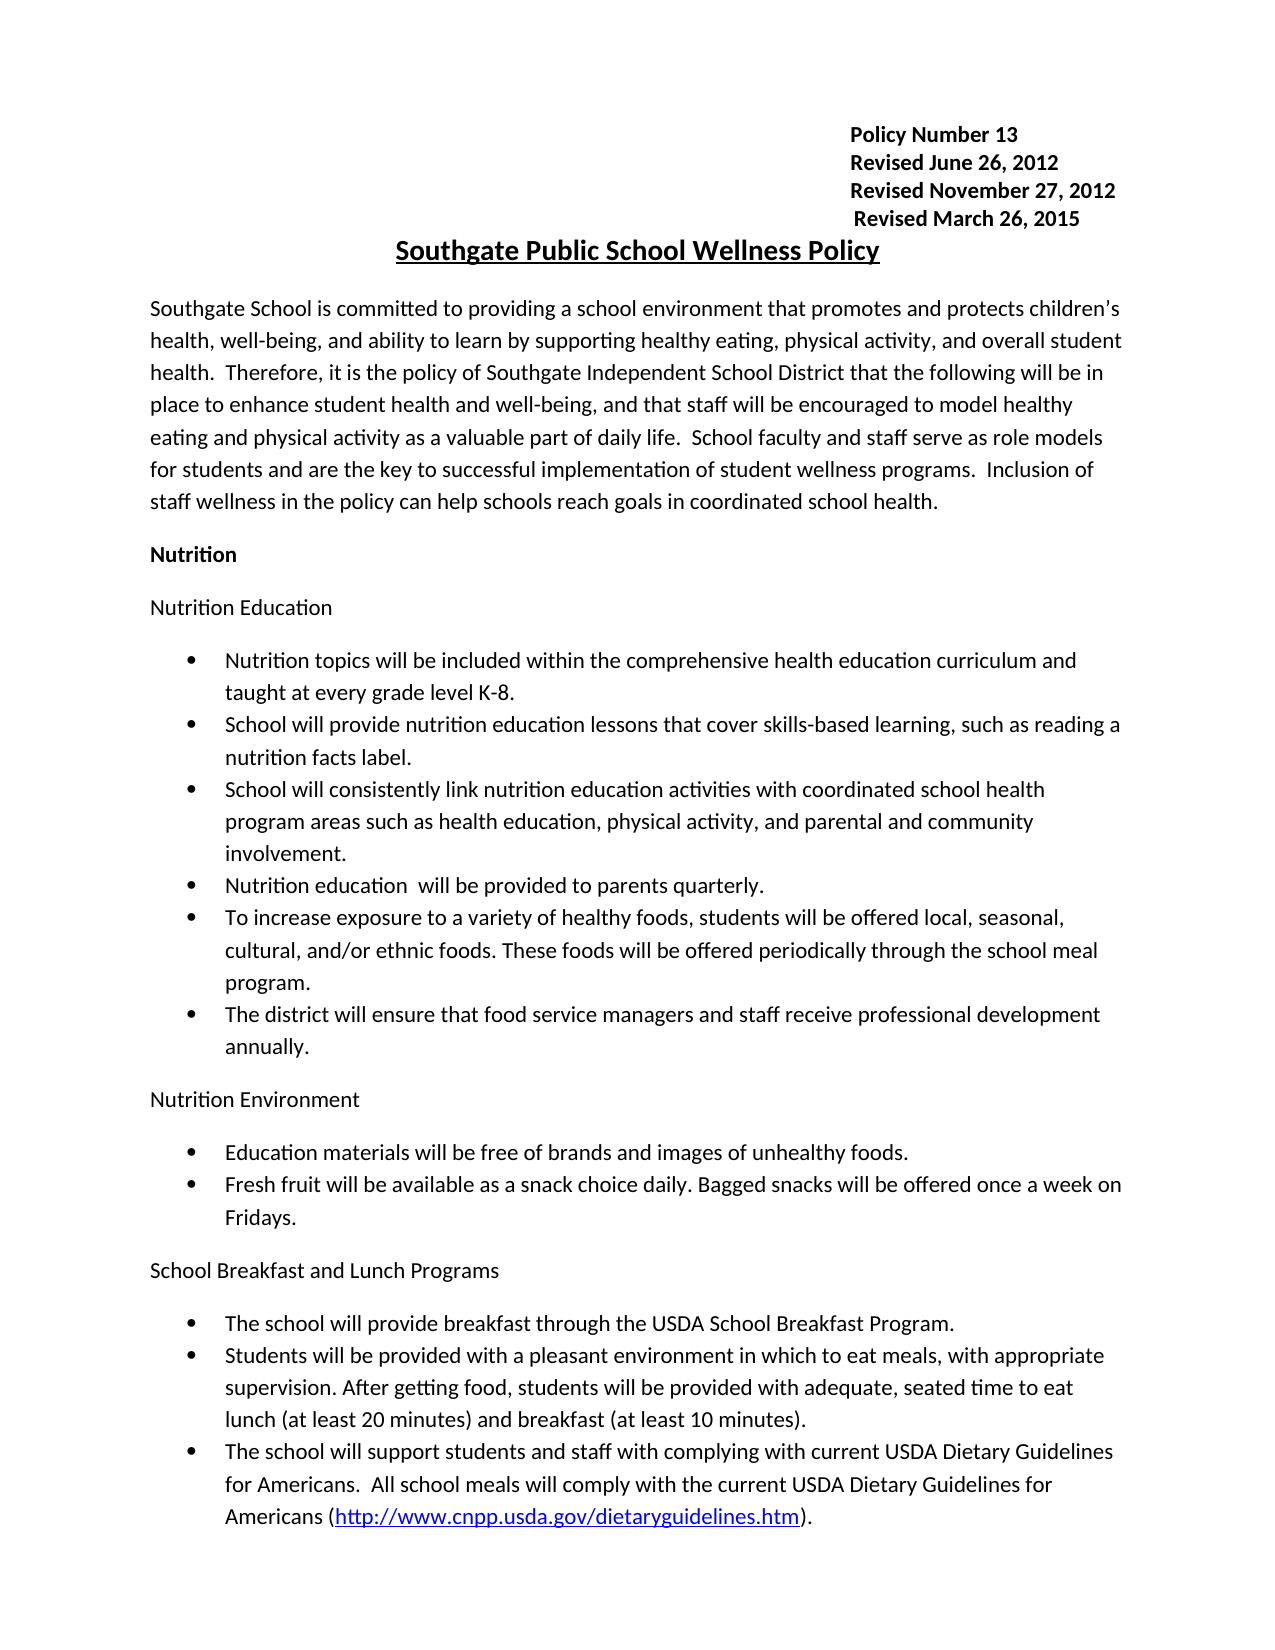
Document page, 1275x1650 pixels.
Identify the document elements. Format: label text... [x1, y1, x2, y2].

text Southgate Public School Wellness Policy [150, 232, 1125, 268]
text Revised November 27, 2012 [150, 176, 1125, 204]
list The school will support students and staff with complying with current USDA Dietary Guidelines for Americans. All school meals will comply with the current USDA Dietary Guidelines for Americans (http://www.cnpp.usda.gov/dietaryguidelines.htm). [187, 1437, 1125, 1530]
text Nutrition Environment [150, 1085, 1125, 1113]
text Revised March 26, 2015 [150, 204, 1125, 232]
list The school will provide breakfast through the USDA School Breakfast Program. [187, 1309, 1125, 1337]
list Nutrition education will be provided to parents quarterly. [187, 871, 1125, 899]
text Nutrition [150, 540, 1125, 568]
text Policy Number 13 [150, 120, 1125, 148]
text School Breakfast and Lunch Programs [150, 1256, 1125, 1284]
list Education materials will be free of brands and images of unhealthy foods. [187, 1138, 1125, 1166]
list School will consistently link nutrition education activities with coordinated school health program areas such as health education, physical activity, and parental and community involvement. [187, 775, 1125, 867]
list To increase exposure to a variety of healthy foods, students will be offered local, seasonal, cultural, and/or ethnic foods. These foods will be offered periodically through the school meal program. [187, 903, 1125, 996]
text Nutrition Education [150, 593, 1125, 621]
list Nutrition topics will be included within the comprehensive health education curriculum and taught at every grade level K-8. [187, 646, 1125, 706]
text Revised June 26, 2012 [150, 148, 1125, 176]
list Fresh fruit will be available as a snack choice daily. Bagged snacks will be offered once a week on Fridays. [187, 1171, 1125, 1231]
list School will provide nutrition education lessons that cover skills-based learning, such as reading a nutrition facts label. [187, 710, 1125, 771]
text Southgate School is committed to providing a school environment that promotes and protects children’s health, well-being, and ability to learn by supporting healthy eating, physical activity, and overall student health. Therefore, it is the policy of Southgate Independent School District that the following will be in place to enhance student health and well-being, and that staff will be encouraged to model healthy eating and physical activity as a valuable part of daily life. School faculty and staff serve as role models for students and are the key to successful implementation of student wellness programs. Inclusion of staff wellness in the policy can help schools reach goals in coordinated school health. [150, 294, 1125, 515]
list Students will be provided with a pleasant environment in which to eat meals, with appropriate supervision. After getting food, students will be provided with adequate, seated time to eat lunch (at least 20 minutes) and breakfast (at least 10 minutes). [187, 1341, 1125, 1433]
list The district will ensure that food service managers and staff receive professional development annually. [187, 1000, 1125, 1060]
